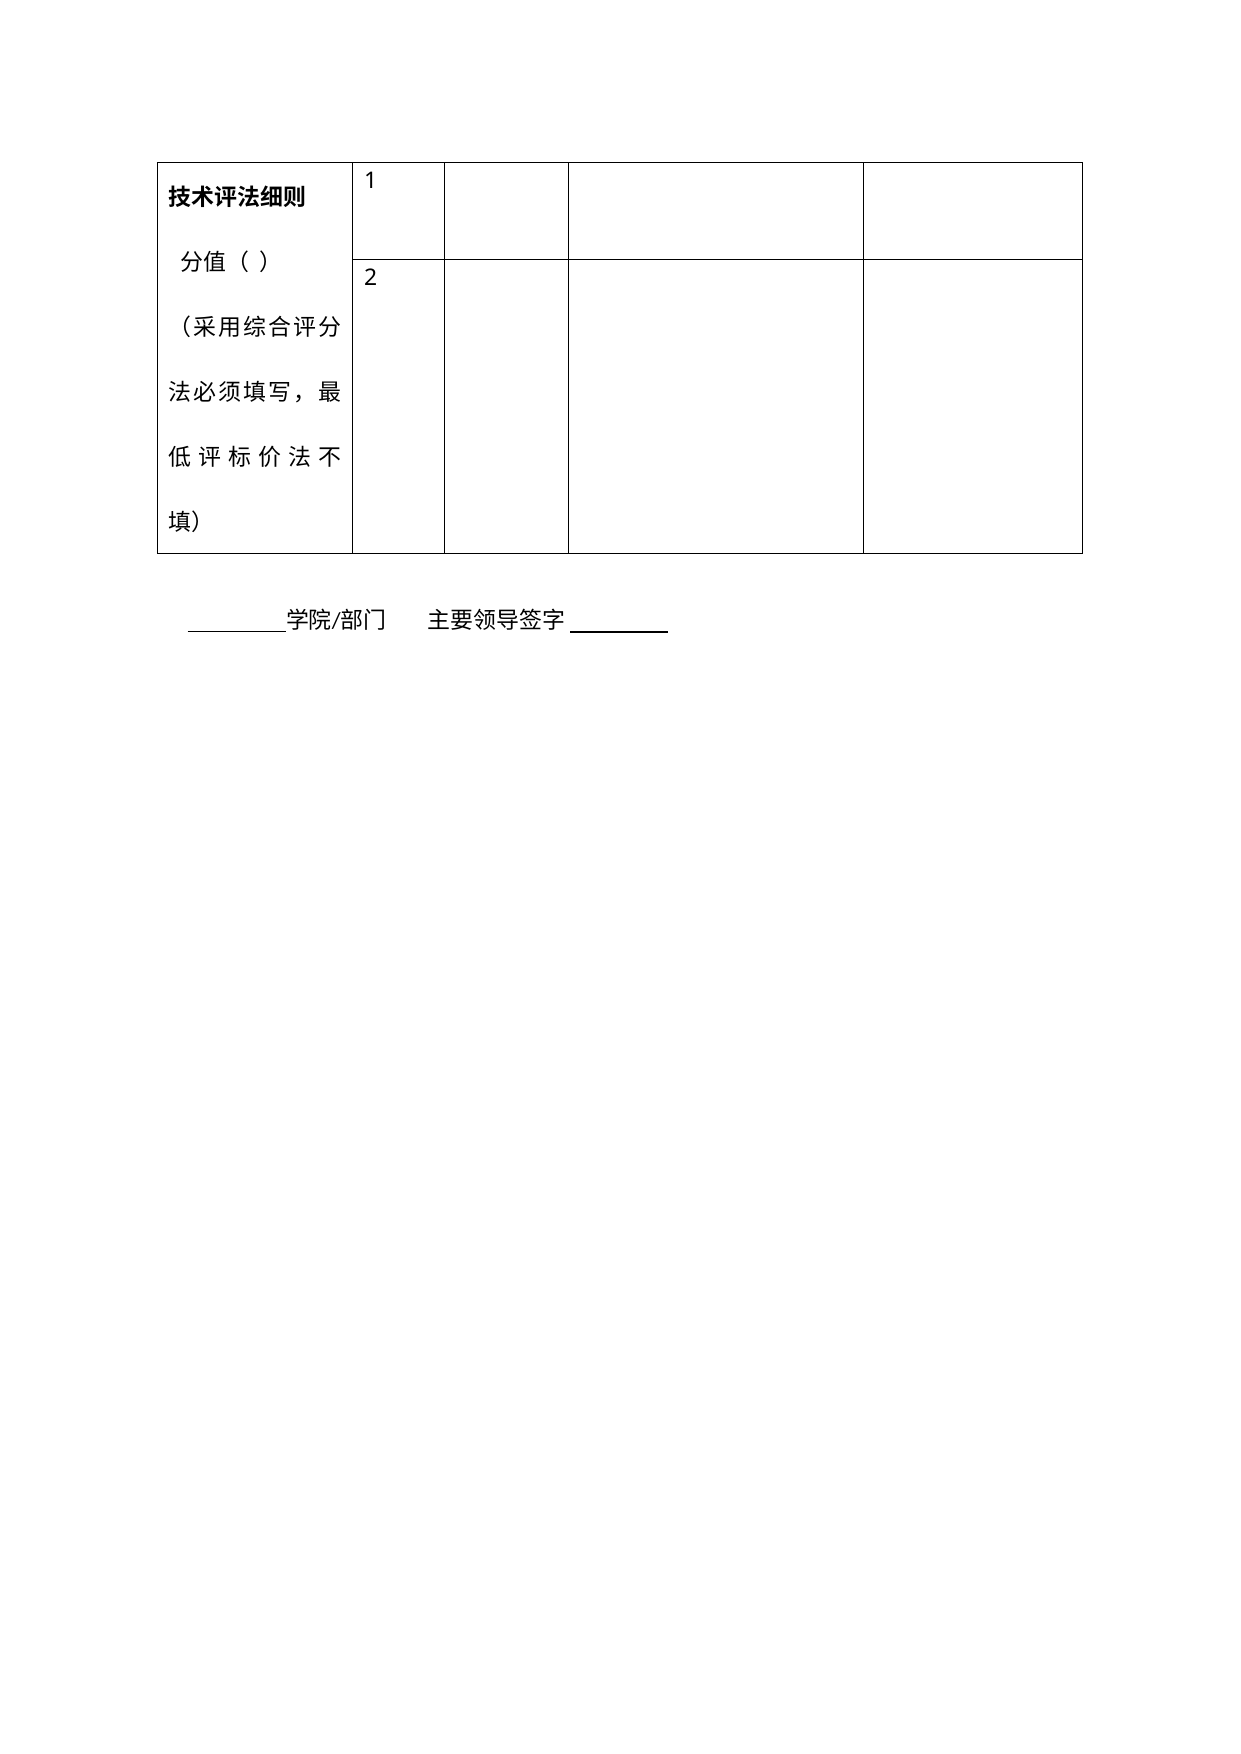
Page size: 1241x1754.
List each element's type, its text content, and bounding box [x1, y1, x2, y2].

table_cell [445, 163, 568, 259]
table_cell 2 [353, 260, 444, 553]
table_cell [864, 260, 1082, 553]
table_cell [864, 163, 1082, 259]
table_cell 1 [353, 163, 444, 259]
text 学院/部门 主要领导签字 [187, 587, 1053, 652]
table_cell [445, 260, 568, 553]
table_cell [569, 163, 863, 259]
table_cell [158, 163, 352, 553]
table_cell [569, 260, 863, 553]
